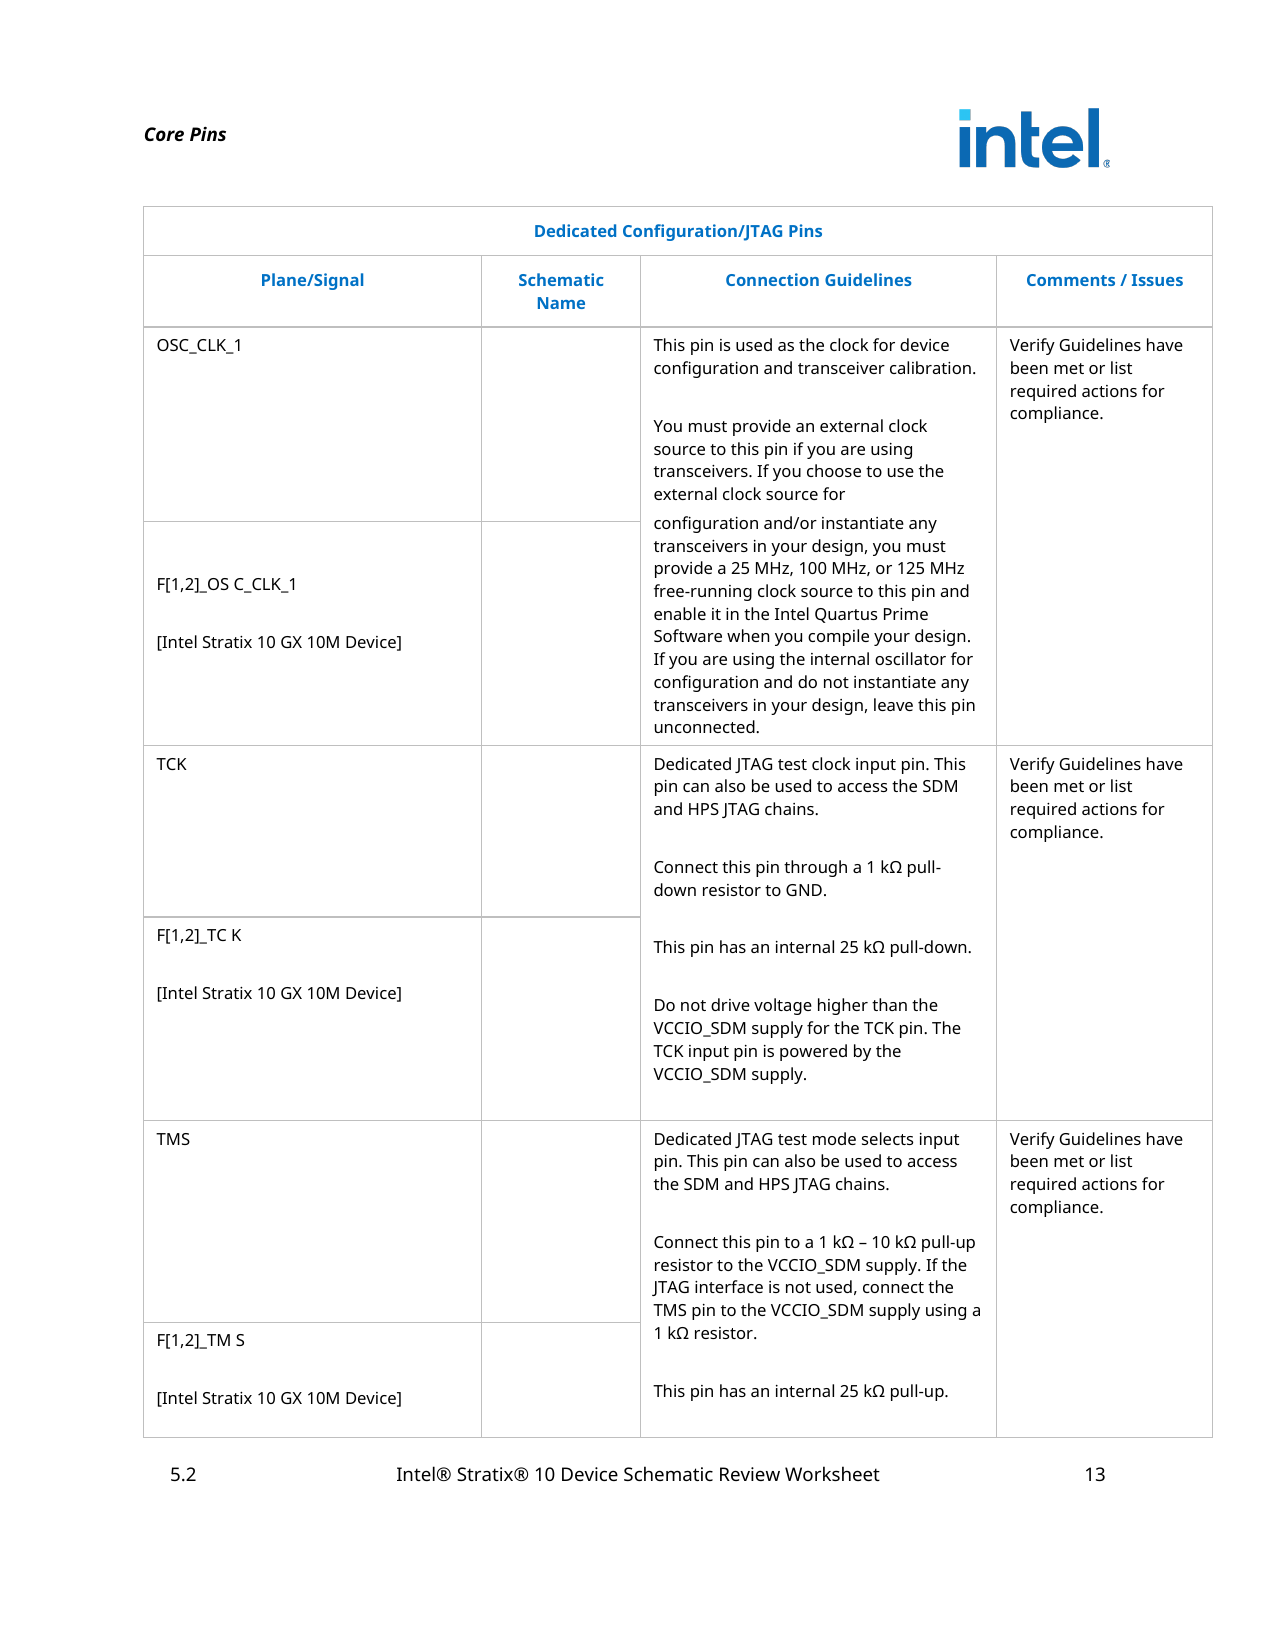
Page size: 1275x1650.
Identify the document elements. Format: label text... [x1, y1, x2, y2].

table_cell [482, 1121, 640, 1322]
table_cell [482, 1323, 640, 1437]
table_cell Verify Guidelines have been met or list required actions for compliance. [997, 1121, 1212, 1437]
table_header Dedicated Configuration/JTAG Pins [144, 207, 1212, 255]
table_cell This pin is used as the clock for device configuration and transceiver calibration. You must provide an external clock source to this pin if you are using transceivers. If you choose to use the external clock source for configuration and/or instantiate any transceivers in your design, you must provide a 25 MHz, 100 MHz, or 125 MHz free-running clock source to this pin and enable it in the Intel Quartus Prime Software when you compile your design. If you are using the internal oscillator for configuration and do not instantiate any transceivers in your design, leave this pin unconnected. [641, 328, 996, 745]
table_cell Verify Guidelines have been met or list required actions for compliance. [997, 746, 1212, 1120]
table_cell [482, 746, 640, 916]
table_cell Connection Guidelines [641, 256, 996, 326]
table_cell Schematic Name [482, 256, 640, 326]
picture [959, 108, 1110, 168]
table_cell Comments / Issues [997, 256, 1212, 326]
table_cell [482, 918, 640, 1120]
table_cell [482, 522, 640, 745]
table_cell F[1,2]_TC K [Intel Stratix 10 GX 10M Device] [144, 918, 481, 1120]
table_cell OSC_CLK_1 [144, 328, 481, 521]
table_cell F[1,2]_OS C_CLK_1 [Intel Stratix 10 GX 10M Device] [144, 522, 481, 745]
table_cell Verify Guidelines have been met or list required actions for compliance. [997, 328, 1212, 745]
table_cell TMS [144, 1121, 481, 1322]
table_cell Plane/Signal [144, 256, 481, 326]
table_cell F[1,2]_TM S [Intel Stratix 10 GX 10M Device] [144, 1323, 481, 1437]
table_cell Dedicated JTAG test mode selects input pin. This pin can also be used to access the SDM and HPS JTAG chains. Connect this pin to a 1 kΩ – 10 kΩ pull-up resistor to the VCCIO_SDM supply. If the JTAG interface is not used, connect the TMS pin to the VCCIO_SDM supply using a 1 kΩ resistor. This pin has an internal 25 kΩ pull-up. Do not drive voltage higher than the VCCIO_SDM supply for the TMS pin. The TMS input pin is powered by the VCCIO_SDM supply. [641, 1121, 996, 1437]
table_cell [482, 328, 640, 521]
table_cell Dedicated JTAG test clock input pin. This pin can also be used to access the SDM and HPS JTAG chains. Connect this pin through a 1 kΩ pull-down resistor to GND. This pin has an internal 25 kΩ pull-down. Do not drive voltage higher than the VCCIO_SDM supply for the TCK pin. The TCK input pin is powered by the VCCIO_SDM supply. [641, 746, 996, 1120]
table_cell TCK [144, 746, 481, 916]
